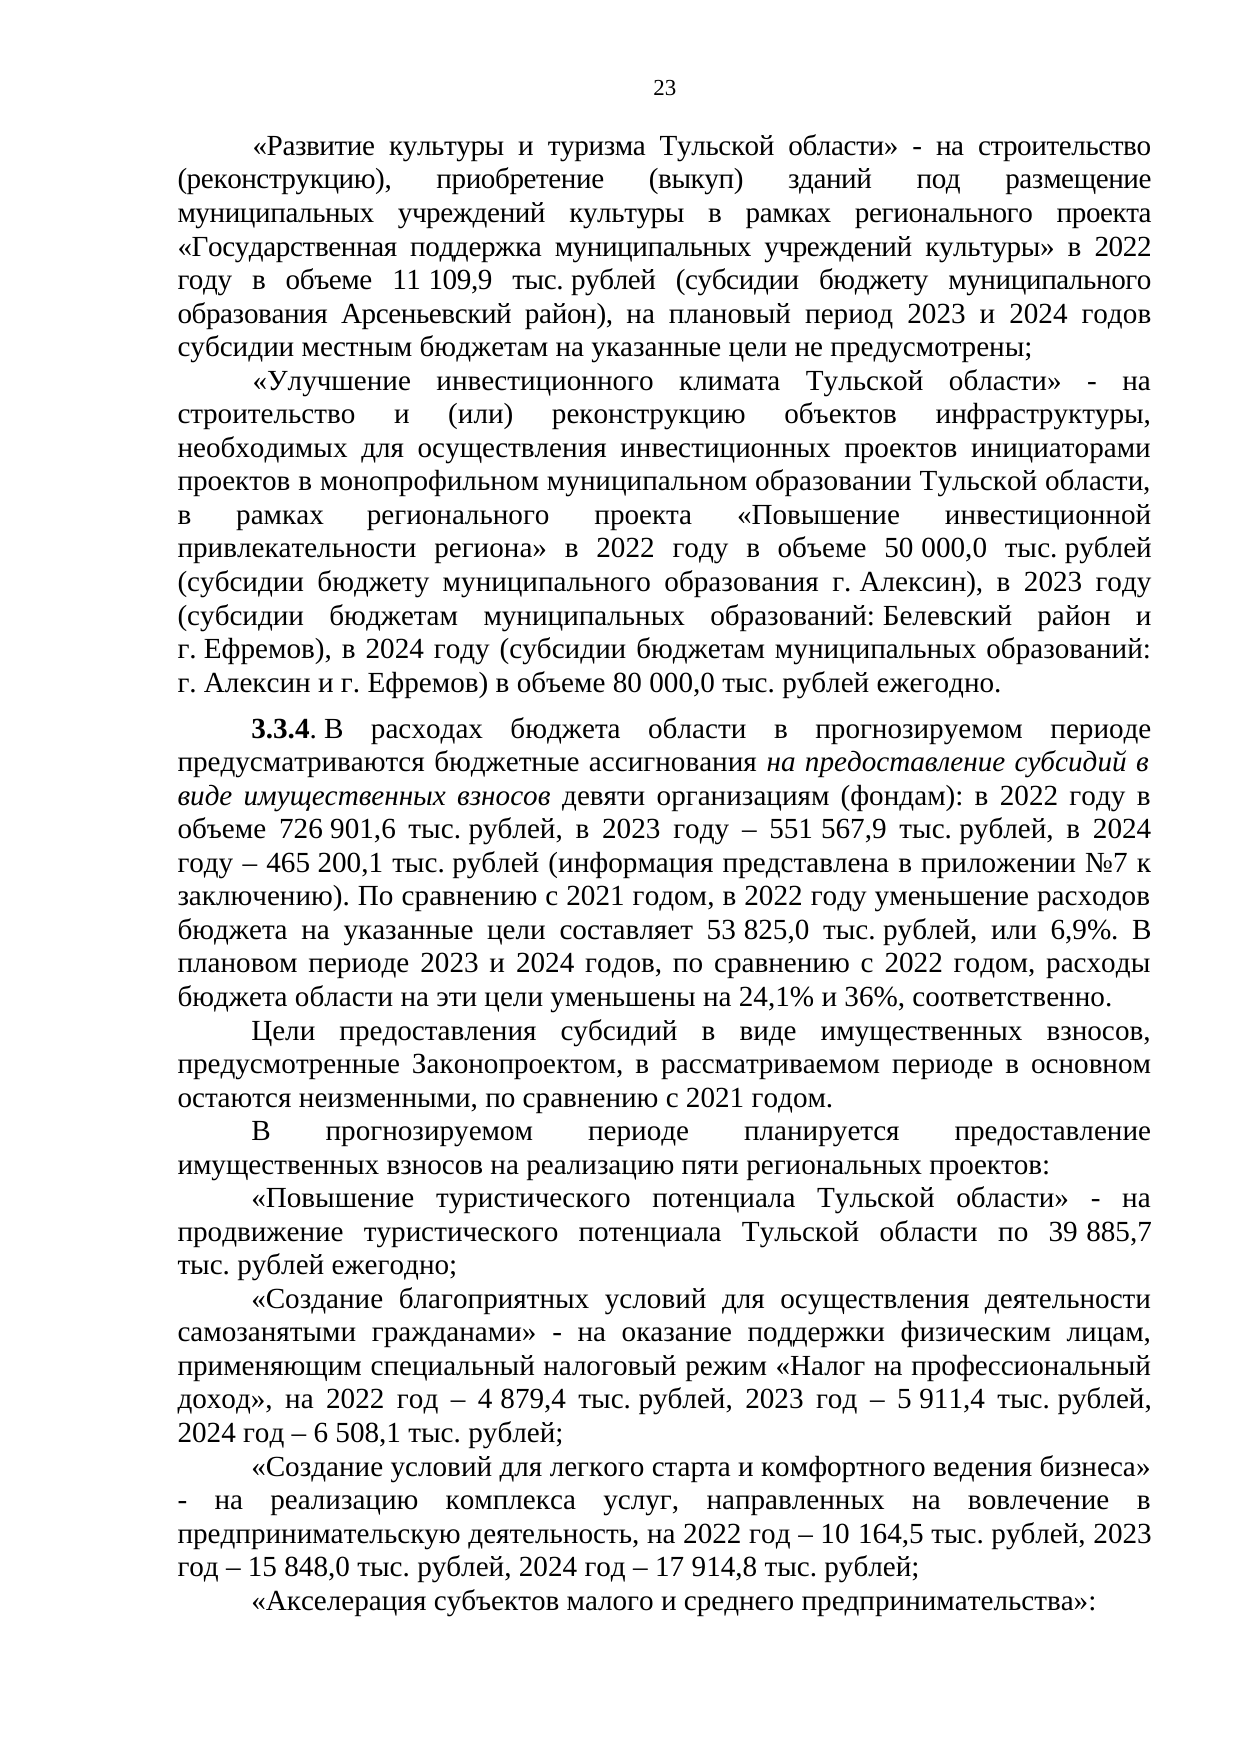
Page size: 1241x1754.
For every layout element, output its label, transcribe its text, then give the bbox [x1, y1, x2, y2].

text «Развитие культуры и туризма Тульской области» - на строительство (реконструкцию), приобретение (выкуп) зданий под размещение муниципальных учреждений культуры в рамках регионального проекта «Государственная поддержка муниципальных учреждений культуры» в 2022 году в объеме 11 109,9 тыс. рублей (субсидии бюджету муниципального образования Арсеньевский район), на плановый период 2023 и 2024 годов субсидии местным бюджетам на указанные цели не предусмотрены; [177, 128, 1152, 363]
text Цели предоставления субсидий в виде имущественных взносов, предусмотренные Законопроектом, в рассматриваемом периоде в основном остаются неизменными, по сравнению с 2021 годом. [177, 1013, 1152, 1113]
text «Улучшение инвестиционного климата Тульской области» - на строительство и (или) реконструкцию объектов инфраструктуры, необходимых для осуществления инвестиционных проектов инициаторами проектов в монопрофильном муниципальном образовании Тульской области, в рамках регионального проекта «Повышение инвестиционной привлекательности региона» в 2022 году в объеме 50 000,0 тыс. рублей (субсидии бюджету муниципального образования г. Алексин), в 2023 году (субсидии бюджетам муниципальных образований: Белевский район и г. Ефремов), в 2024 году (субсидии бюджетам муниципальных образований: г. Алексин и г. Ефремов) в объеме 80 000,0 тыс. рублей ежегодно. [177, 363, 1152, 698]
text В прогнозируемом периоде планируется предоставление имущественных взносов на реализацию пяти региональных проектов: [177, 1113, 1152, 1180]
text «Создание благоприятных условий для осуществления деятельности самозанятыми гражданами» - на оказание поддержки физическим лицам, применяющим специальный налоговый режим «Налог на профессиональный доход», на 2022 год – 4 879,4 тыс. рублей, 2023 год – 5 911,4 тыс. рублей, 2024 год – 6 508,1 тыс. рублей; [177, 1281, 1152, 1449]
text 3.3.4. В расходах бюджета области в прогнозируемом периоде предусматриваются бюджетные ассигнования на предоставление субсидий в виде имущественных взносов девяти организациям (фондам): в 2022 году в объеме 726 901,6 тыс. рублей, в 2023 году – 551 567,9 тыс. рублей, в 2024 году – 465 200,1 тыс. рублей (информация представлена в приложении №7 к заключению). По сравнению с 2021 годом, в 2022 году уменьшение расходов бюджета на указанные цели составляет 53 825,0 тыс. рублей, или 6,9%. В плановом периоде 2023 и 2024 годов, по сравнению с 2022 годом, расходы бюджета области на эти цели уменьшены на 24,1% и 36%, соответственно. [177, 711, 1152, 1013]
text «Акселерация субъектов малого и среднего предпринимательства»: [177, 1583, 1152, 1616]
text «Повышение туристического потенциала Тульской области» - на продвижение туристического потенциала Тульской области по 39 885,7 тыс. рублей ежегодно; [177, 1180, 1152, 1281]
text «Создание условий для легкого старта и комфортного ведения бизнеса» - на реализацию комплекса услуг, направленных на вовлечение в предпринимательскую деятельность, на 2022 год – 10 164,5 тыс. рублей, 2023 год – 15 848,0 тыс. рублей, 2024 год – 17 914,8 тыс. рублей; [177, 1449, 1152, 1583]
